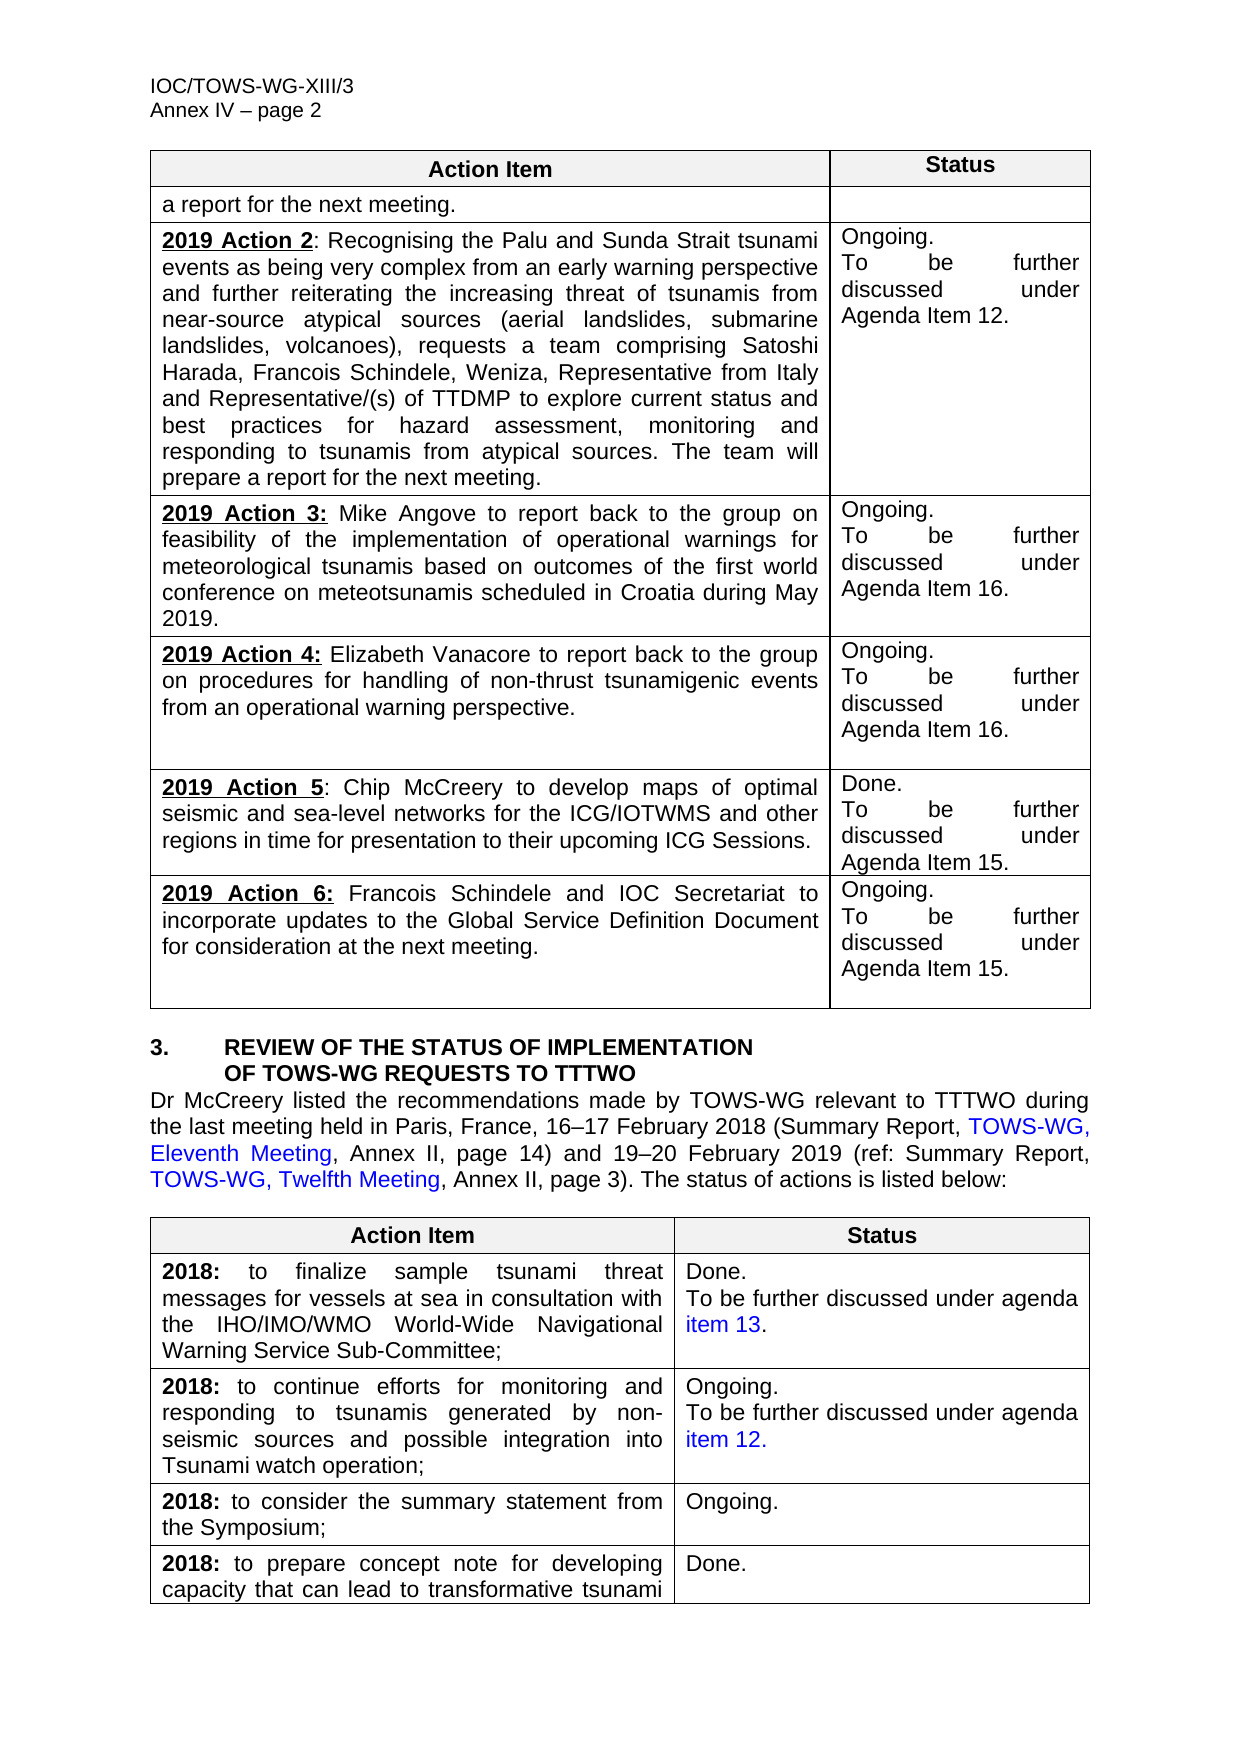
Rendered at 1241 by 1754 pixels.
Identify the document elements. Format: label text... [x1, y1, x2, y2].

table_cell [831, 187, 1090, 222]
table_cell 2019 Action 4: Elizabeth Vanacore to report back to the group on procedures for handling of non-thrust tsunamigenic events from an operational warning perspective. [151, 637, 829, 769]
table_cell Ongoing. To be further discussed under Agenda Item 12. [831, 223, 1090, 495]
table_cell 2019 Action 2: Recognising the Palu and Sunda Strait tsunami events as being very complex from an early warning perspective and further reiterating the increasing threat of tsunamis from near-source atypical sources (aerial landslides, submarine landslides, volcanoes), requests a team comprising Satoshi Harada, Francois Schindele, Weniza, Representative from Italy and Representative/(s) of TTDMP to explore current status and best practices for hazard assessment, monitoring and responding to tsunamis from atypical sources. The team will prepare a report for the next meeting. [151, 223, 829, 495]
table_cell 2019 Action 5: Chip McCreery to develop maps of optimal seismic and sea-level networks for the ICG/IOTWMS and other regions in time for presentation to their upcoming ICG Sessions. [151, 770, 829, 875]
table_cell 2019 Action 6: Francois Schindele and IOC Secretariat to incorporate updates to the Global Service Definition Document for consideration at the next meeting. [151, 876, 829, 1008]
table_cell 2018: to continue efforts for monitoring and responding to tsunamis generated by non-seismic sources and possible integration into Tsunami watch operation; [151, 1369, 674, 1482]
table_header Status [675, 1218, 1089, 1253]
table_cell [675, 1546, 1089, 1602]
table_header Status [831, 151, 1090, 186]
table_cell 2018: to finalize sample tsunami threat messages for vessels at sea in consultation with the IHO/IMO/WMO World-Wide Navigational Warning Service Sub-Committee; [151, 1254, 674, 1368]
table_cell Ongoing. [675, 1484, 1089, 1544]
table_header Action Item [151, 151, 829, 186]
table_cell Ongoing. To be further discussed under Agenda Item 16. [831, 637, 1090, 769]
text Dr McCreery listed the recommendations made by TOWS-WG relevant to TTTWO during the last meeting held in Paris, France, 16–17 February 2018 (Summary Report, TOWS-WG, Eleventh Meeting, Annex II, page 14) and 19–20 February 2019 (ref: Summary Report, TOWS-WG, Twelfth Meeting, Annex II, page 3). The status of actions is listed below: [150, 1087, 1090, 1192]
table_cell Ongoing. To be further discussed under Agenda Item 16. [831, 496, 1090, 636]
table_header Action Item [151, 1218, 674, 1253]
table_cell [151, 187, 829, 222]
text 3. REVIEW OF THE STATUS OF IMPLEMENTATION OF TOWS-WG REQUESTS TO TTTWO [150, 1034, 1090, 1087]
table_cell Ongoing. To be further discussed under agenda item 12. [675, 1369, 1089, 1482]
table_cell Done. To be further discussed under Agenda Item 15. [831, 770, 1090, 875]
table_cell Ongoing. To be further discussed under Agenda Item 15. [831, 876, 1090, 1008]
table_cell 2019 Action 3: Mike Angove to report back to the group on feasibility of the implementation of operational warnings for meteorological tsunamis based on outcomes of the first world conference on meteotsunamis scheduled in Croatia during May 2019. [151, 496, 829, 636]
table_cell Done. To be further discussed under agenda item 13. [675, 1254, 1089, 1368]
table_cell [151, 1546, 674, 1602]
table_cell 2018: to consider the summary statement from the Symposium; [151, 1484, 674, 1544]
